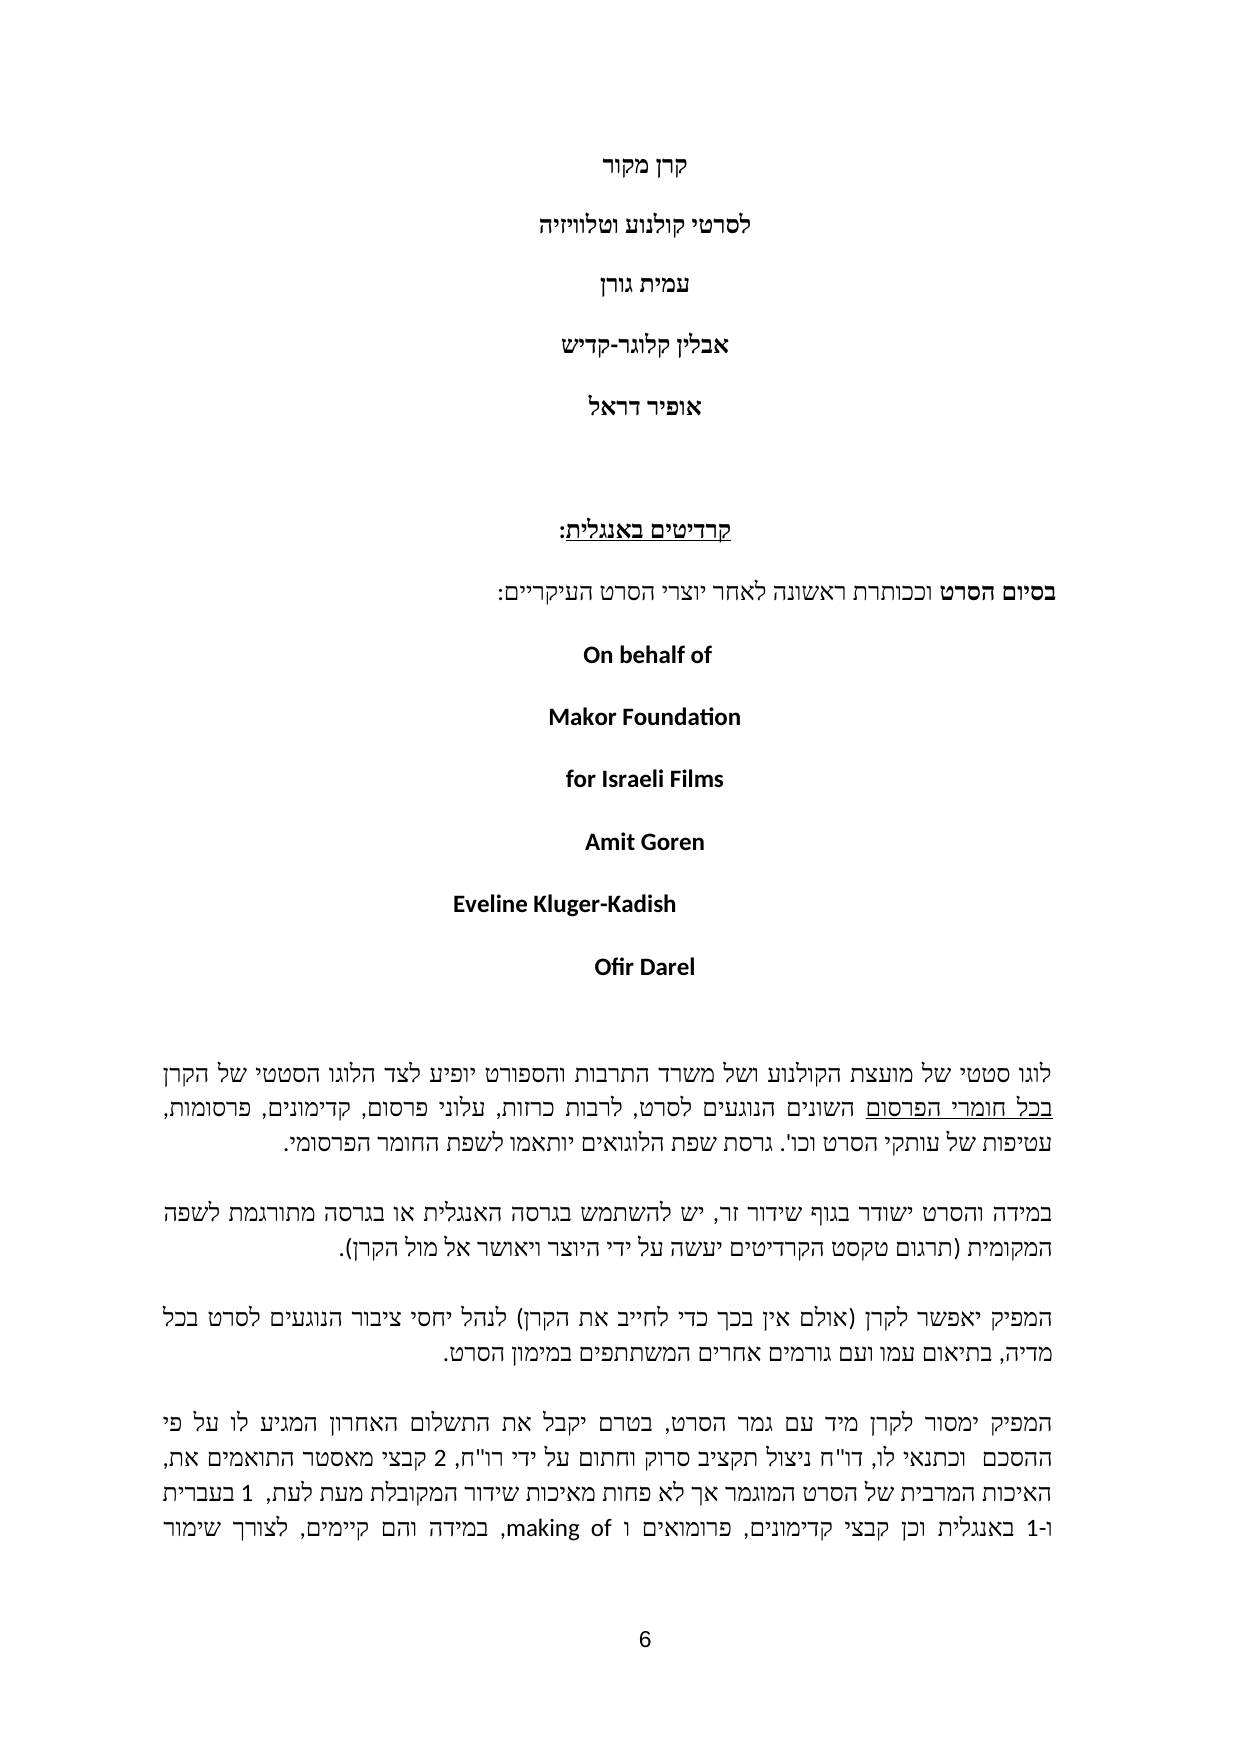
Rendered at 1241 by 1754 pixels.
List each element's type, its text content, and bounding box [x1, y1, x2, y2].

list במידה והסרט ישודר בגוף שידור זר, יש להשתמש בגרסה האנגלית או בגרסה מתורגמת לשפה המקומית (תרגום טקסט הקרדיטים יעשה על ידי היוצר ויאושר אל מול הקרן). [162, 1162, 1053, 1263]
text קרדיטים באנגלית: [162, 514, 1128, 544]
text for Israeli Films [162, 763, 1128, 794]
text Eveline Kluger-Kadish [162, 888, 1128, 919]
list המפיק יאפשר לקרן (אולם אין בכך כדי לחייב את הקרן) לנהל יחסי ציבור הנוגעים לסרט בכל מדיה, בתיאום עמו ועם גורמים אחרים המשתתפים במימון הסרט. [162, 1302, 1053, 1368]
text עמית גורן [162, 269, 1128, 298]
text Amit Goren [162, 826, 1128, 856]
text Makor Foundation [162, 701, 1128, 732]
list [162, 1407, 1053, 1543]
text קרן מקור [162, 150, 1128, 179]
text On behalf of [162, 639, 1128, 669]
text Ofir Darel [162, 951, 1128, 981]
list לוגו סטטי של מועצת הקולנוע ושל משרד התרבות והספורט יופיע לצד הלוגו הסטטי של הקרן בכל חומרי הפרסום השונים הנוגעים לסרט, לרבות כרזות, עלוני פרסום, קדימונים, פרסומות, עטיפות של עותקי הסרט וכו'. גרסת שפת הלוגואים יותאמו לשפת החומר הפרסומי. [162, 1059, 1053, 1158]
text לסרטי קולנוע וטלוויזיה [162, 210, 1128, 238]
text אבלין קלוגר-קדיש [162, 329, 1128, 360]
text בסיום הסרט וככותרת ראשונה לאחר יוצרי הסרט העיקריים: [162, 576, 1056, 607]
text אופיר דראל [162, 392, 1128, 421]
